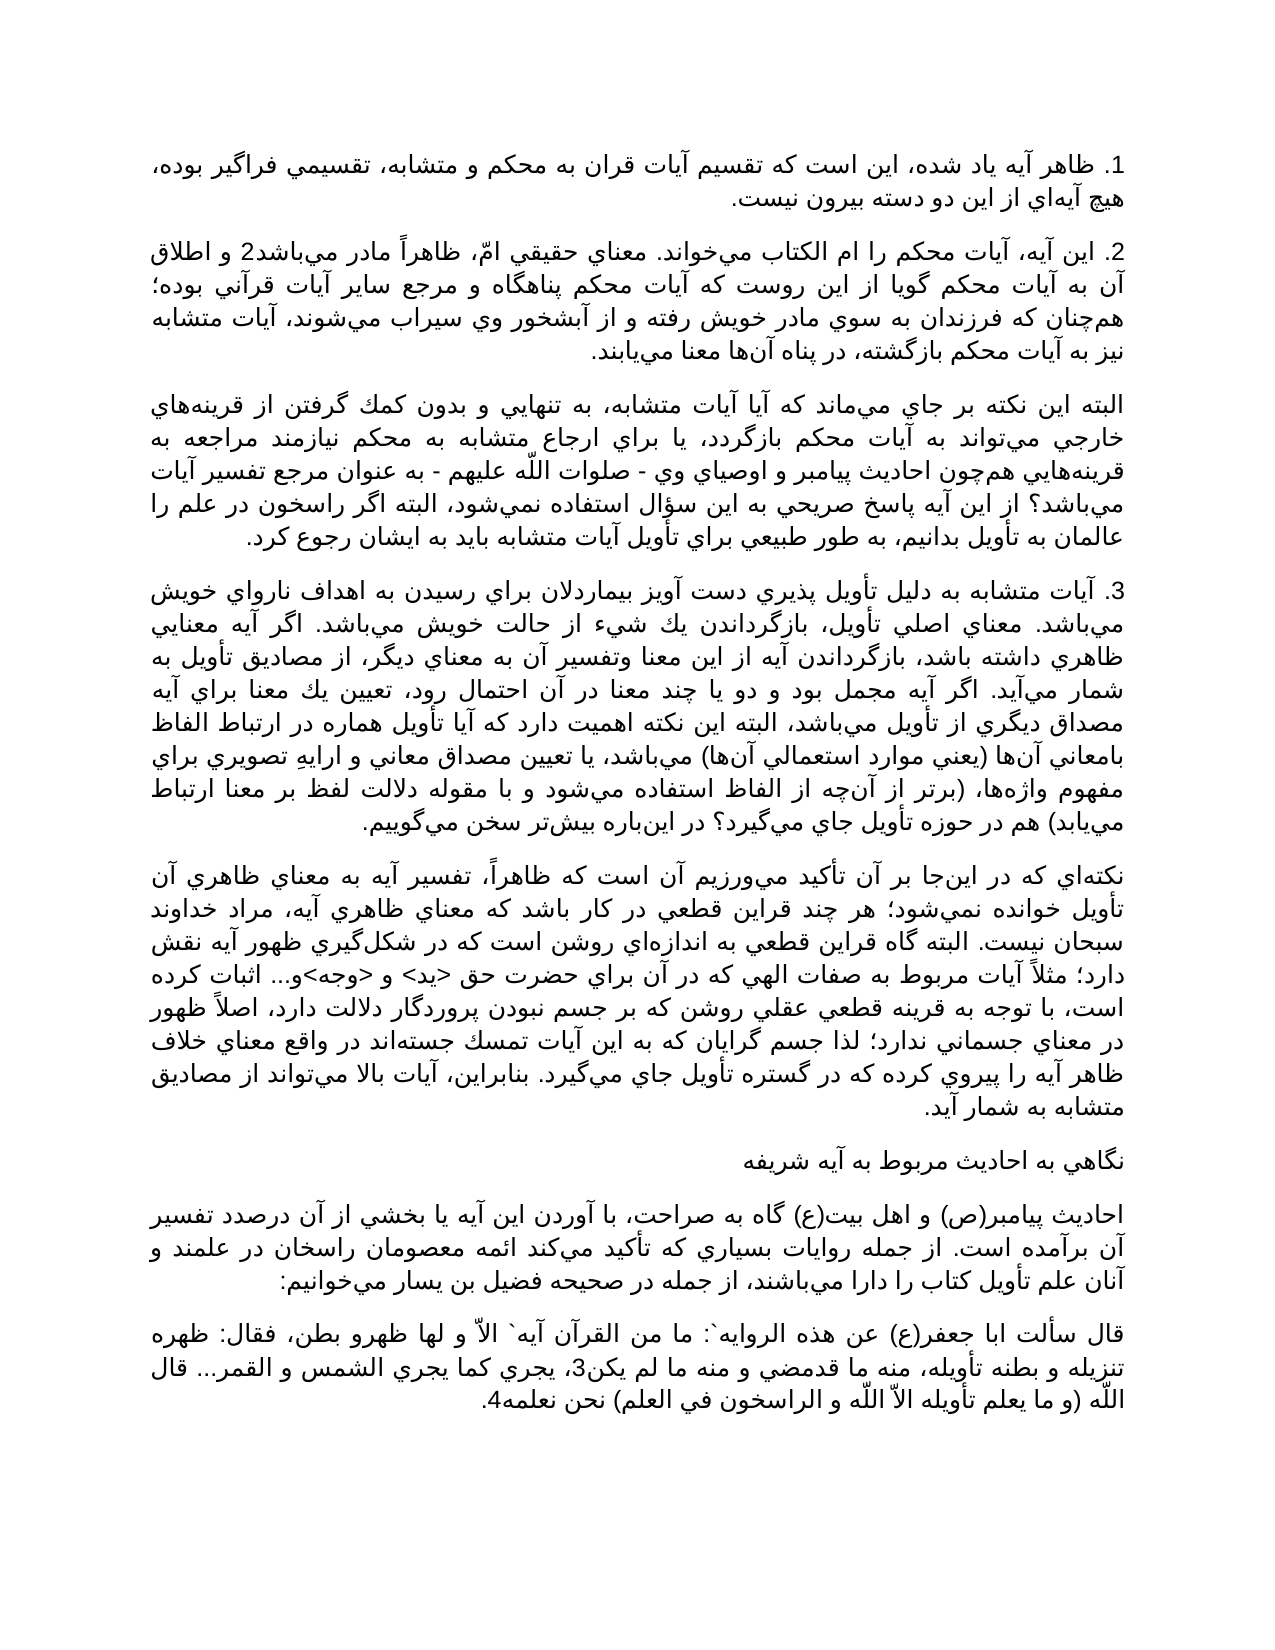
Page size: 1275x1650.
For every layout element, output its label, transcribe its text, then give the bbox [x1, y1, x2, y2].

text 1. ظاهر آيه‌ ياد شده، اين‌ است‌ كه‌ تقسيم‌ آيات‌ قران‌ به‌ محكم‌ و متشابه، تقسيمي‌ فراگير بوده، هيچ‌ آيه‌اي‌ از اين‌ دو دسته بيرون‌ نيست. [150, 150, 1125, 212]
text قال‌ سأ‌لت‌ ابا جعفر(ع) عن‌ هذه‌ الروايه`: ما من‌ القرآن‌ آيه` الاّ و لها ظهرو بطن، فقال: ظهره‌ تنزيله‌ و بطنه‌ تأ‌ويله، منه‌ ما قدمضي‌ و منه‌ ما لم‌ يكن3، يجري‌ كما يجري‌ الشمس‌ و القمر... قال‌ اللّه‌ (و ما يعلم‌ تأ‌ويله‌ الاّ اللّه‌ و الراسخون‌ في‌ العلم) نحن‌ نعلمه4. [150, 1319, 1125, 1414]
text 3. آيات‌ متشابه‌ به‌ دليل‌ تأ‌ويل‌ پذيري‌ دست‌ آويز بيماردلان‌ براي‌ رسيدن‌ به‌ اهداف‌ نارواي‌ خويش‌ مي‌باشد. معناي‌ اصلي‌ تأ‌ويل، بازگرداندن‌ يك‌ شيء از حالت‌ خويش‌ مي‌باشد. اگر آيه‌ معنايي‌ ظاهري‌ داشته‌ باشد، بازگرداندن‌ آيه‌ از اين‌ معنا وتفسير آن‌ به‌ معناي‌ ديگر، از مصاديق‌ تأ‌ويل‌ به‌ شمار مي‌آيد. اگر آيه‌ مجمل‌ بود و دو يا چند معنا در آن‌ احتمال‌ رود، تعيين‌ يك‌ معنا براي‌ آيه‌ مصداق‌ ديگري‌ از تأ‌ويل‌ مي‌باشد، البته‌ اين‌ نكته‌ اهميت‌ دارد كه‌ آيا تأ‌ويل‌ هماره‌ در ارتباط‌ الفاظ‌ بامعاني‌ آن‌ها (يعني‌ موارد استعمالي آن‌ها) مي‌باشد، يا تعيين‌ مصداق‌ معاني‌ و ارايهِ‌ تصويري‌ براي‌ مفهوم‌ واژه‌ها، (برتر از آن‌چه‌ از الفاظ‌ استفاده‌ مي‌شود و با مقوله‌ دلالت‌ لفظ‌ بر معنا ارتباط‌ مي‌يابد) هم‌ در حوزه‌ تأ‌ويل‌ جاي‌ مي‌گيرد؟ در اين‌باره‌ بيش‌تر سخن‌ مي‌گوييم. [150, 576, 1125, 836]
text البته‌ اين‌ نكته‌ بر جاي‌ مي‌ماند كه‌ آيا آيات‌ متشابه، به‌ تنهايي‌ و بدون‌ كمك‌ گرفتن‌ از قرينه‌هاي‌ خارجي‌ مي‌تواند به‌ آيات‌ محكم‌ بازگردد، يا براي‌ ارجاع‌ متشابه‌ به‌ محكم‌ نيازمند مراجعه‌ به‌ قرينه‌هايي‌ هم‌چون‌ احاديث‌ پيامبر و اوصياي‌ وي‌ - صلوات‌ اللّه‌ عليهم - به‌ عنوان‌ مرجع‌ تفسير آيات‌ مي‌باشد؟ از اين‌ آيه‌ پاسخ‌ صريحي‌ به‌ اين‌ سؤ‌ال‌ استفاده‌ نمي‌شود، البته‌ اگر راسخون‌ در علم‌ را عالمان‌ به‌ تأ‌ويل‌ بدانيم، به‌ طور طبيعي‌ براي‌ تأ‌ويل‌ آيات‌ متشابه‌ بايد به ايشان‌ رجوع‌ كرد. [150, 390, 1125, 551]
text نگاهي‌ به‌ احاديث‌ مربوط‌ به‌ آيه‌ شريفه‌ [150, 1146, 1125, 1174]
text احاديث‌ پيامبر(ص) و اهل‌ بيت(ع) گاه‌ به‌ صراحت، با آوردن‌ اين‌ آيه‌ يا بخشي‌ از آن‌ درصدد تفسير آن‌ برآمده‌ است. از جمله‌ روايات‌ بسياري‌ كه‌ تأ‌كيد مي‌كند ائمه‌ معصومان‌ راسخان‌ در علمند و آنان‌ علم‌ تأ‌ويل‌ كتاب‌ را دارا مي‌باشند، از جمله‌ در صحيحه‌ فضيل‌ بن‌ يسار مي‌خوانيم: [150, 1199, 1125, 1294]
text نكته‌اي‌ كه‌ در اين‌جا بر آن‌ تأ‌كيد مي‌ورزيم‌ آن‌ است‌ كه‌ ظاهراً، تفسير آيه‌ به‌ معناي‌ ظاهري‌ آن‌ تأ‌ويل‌ خوانده‌ نمي‌شود؛ هر چند قراين‌ قطعي‌ در كار باشد كه‌ معناي‌ ظاهري‌ آيه، مراد خداوند سبحان‌ نيست. البته‌ گاه‌ قراين‌ قطعي‌ به‌ اندازه‌اي‌ روشن‌ است‌ كه‌ در شكل‌گيري‌ ظهور آيه‌ نقش‌ دارد؛ مثلاً آيات‌ مربوط‌ به‌ صفات‌ الهي‌ كه‌ در آن‌ براي‌ حضرت‌ حق‌ <يد> و <وجه>و... اثبات‌ كرده‌ است، با توجه‌ به‌ قرينه‌ قطعي‌ عقلي‌ روشن‌ كه‌ بر جسم‌ نبودن‌ پروردگار دلالت‌ دارد، اصلاً ظهور در معناي‌ جسماني‌ ندارد؛ لذا جسم‌ گرايان‌ كه‌ به‌ اين‌ آيات‌ تمسك‌ جسته‌اند در واقع‌ معناي‌ خلاف‌ ظاهر آيه‌ را پيروي‌ كرده‌ كه‌ در گستره‌ تأ‌ويل‌ جاي‌ مي‌گيرد. بنابراين، آيات‌ بالا مي‌تواند از مصاديق‌ متشابه‌ به‌ شمار آيد. [150, 861, 1125, 1121]
text 2. اين‌ آيه، آيات‌ محكم‌ را ام‌ الكتاب‌ مي‌خواند. معناي‌ حقيقي‌ امّ، ظاهراً مادر مي‌باشد2 و اطلاق‌ آن‌ به‌ آيات‌ محكم‌ گويا از اين‌ روست‌ كه‌ آيات‌ محكم‌ پناهگاه‌ و مرجع‌ ساير آيات‌ قرآني‌ بوده؛ هم‌چنان‌ كه‌ فرزندان‌ به‌ سوي‌ مادر خويش‌ رفته‌ و از آبشخور وي‌ سيراب‌ مي‌شوند، آيات‌ متشابه‌ نيز به‌ آيات‌ محكم‌ بازگشته، در پناه‌ آن‌ها معنا مي‌يابند. [150, 237, 1125, 365]
